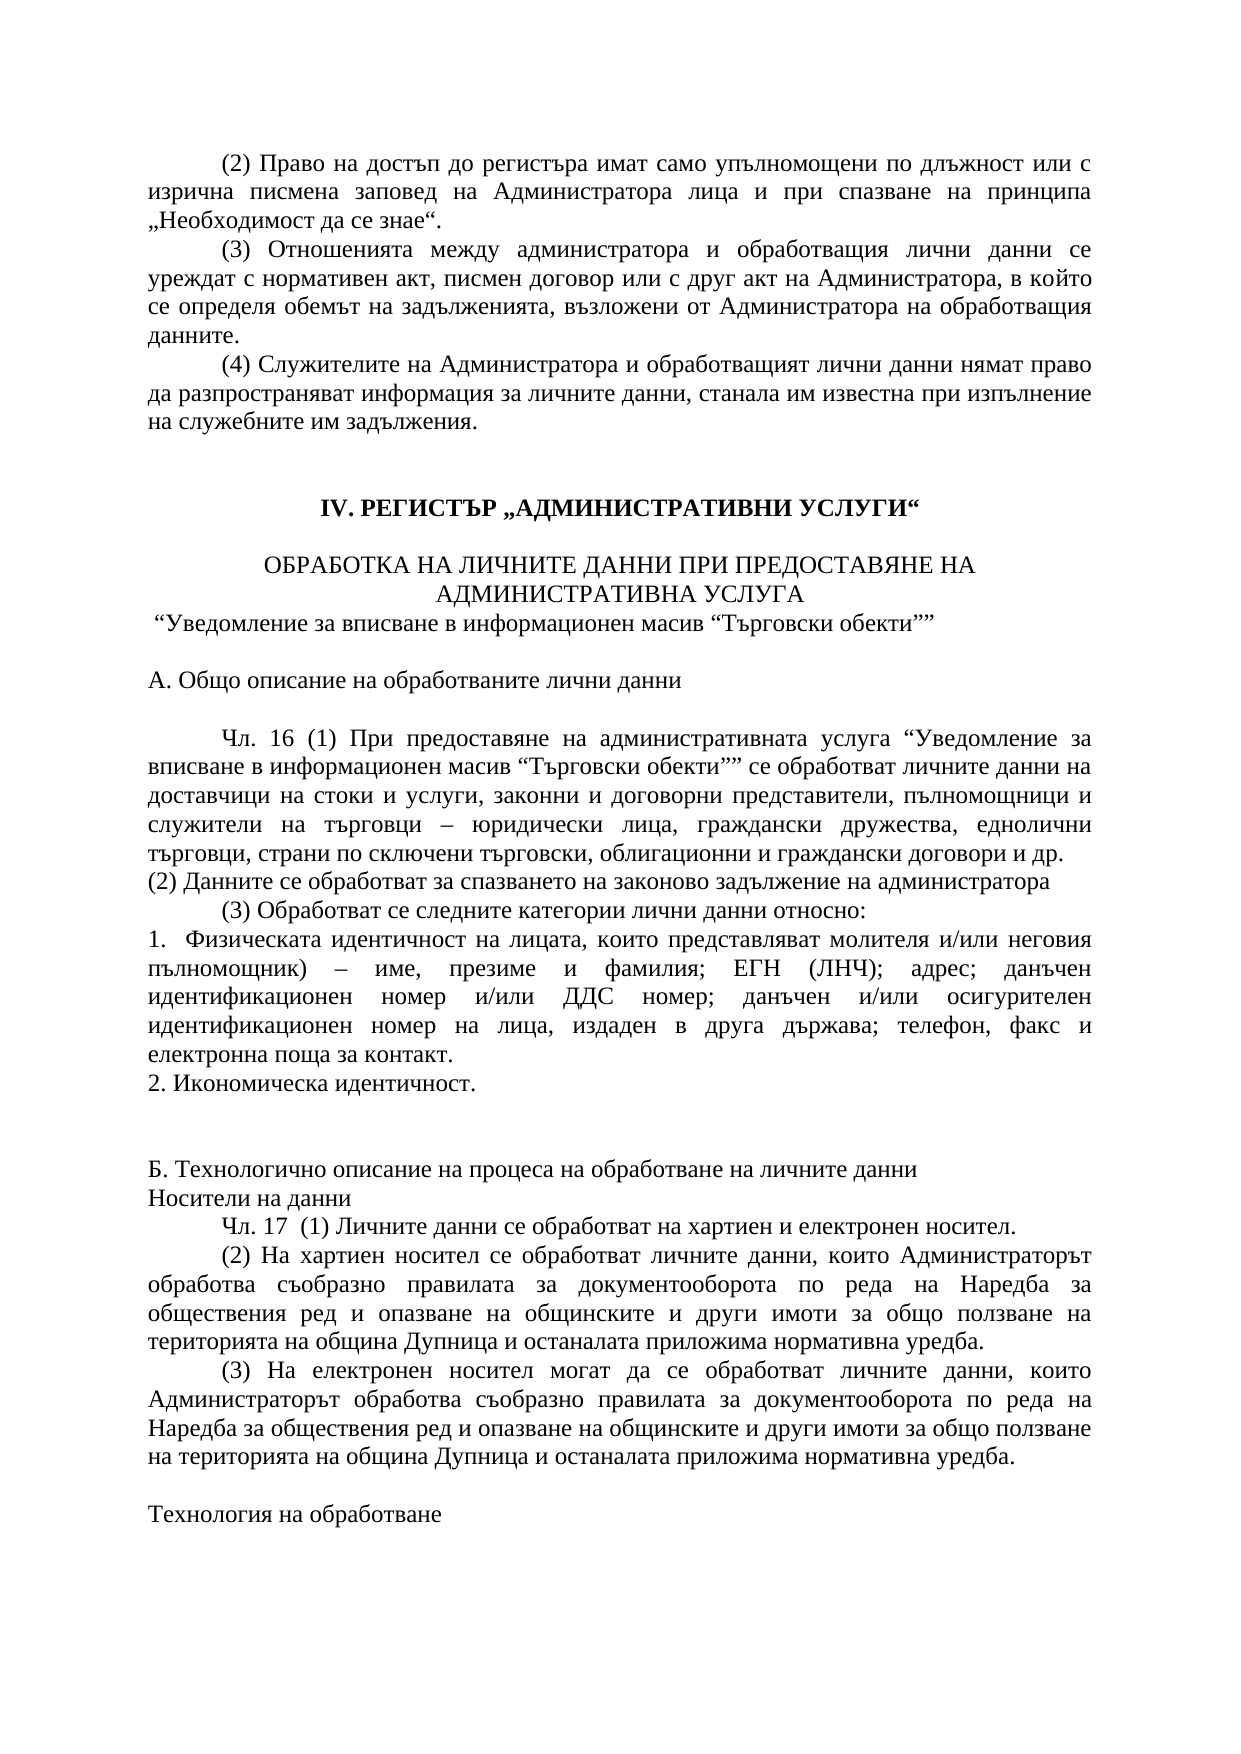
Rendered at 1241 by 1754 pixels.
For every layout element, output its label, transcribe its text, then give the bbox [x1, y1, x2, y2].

text Б. Технологично описание на процеса на обработване на личните данни [148, 1154, 1093, 1183]
text (2) Данните се обработват за спазването на законово задължение на администратора [148, 866, 1093, 895]
text ОБРАБОТКА НА ЛИЧНИТЕ ДАННИ ПРИ ПРЕДОСТАВЯНЕ НА АДМИНИСТРАТИВНА УСЛУГА [148, 550, 1093, 608]
text (3) Отношенията между администратора и обработващия лични данни се уреждат с нормативен акт, писмен договор или с друг акт на Администратора, в който се определя обемът на задълженията, възложени от Администратора на обработващия данните. [148, 234, 1093, 349]
text Технология на обработване [148, 1499, 1093, 1528]
text Чл. 17 (1) Личните данни се обработват на хартиен и електронен носител. [148, 1211, 1093, 1240]
text Носители на данни [148, 1183, 1093, 1211]
text Чл. 16 (1) При предоставяне на административната услуга “Уведомление за вписване в информационен масив “Търговски обекти”” се обработват личните данни на доставчици на стоки и услуги, законни и договорни представители, пълномощници и служители на търговци – юридически лица, граждански дружества, еднолични търговци, страни по сключени търговски, облигационни и граждански договори и др. [148, 723, 1093, 866]
text (3) На електронен носител могат да се обработват личните данни, които Администраторът обработва съобразно правилата за документооборота по реда на Наредба за обществения ред и опазване на общинските и други имоти за общо ползване на територията на община Дупница и останалата приложима нормативна уредба. [148, 1355, 1093, 1470]
text 2. Икономическа идентичност. [148, 1068, 1093, 1096]
text (2) Право на достъп до регистъра имат само упълномощени по длъжност или с изрична писмена заповед на Администратора лица и при спазване на принципа „Необходимост да се знае“. [148, 148, 1093, 234]
text (2) На хартиен носител се обработват личните данни, които Администраторът обработва съобразно правилата за документооборота по реда на Наредба за обществения ред и опазване на общинските и други имоти за общо ползване на територията на община Дупница и останалата приложима нормативна уредба. [148, 1240, 1093, 1355]
text (4) Служителите на Администратора и обработващият лични данни нямат право да разпространяват информация за личните данни, станала им известна при изпълнение на служебните им задължения. [148, 349, 1093, 435]
text (3) Обработват се следните категории лични данни относно: [148, 895, 1093, 924]
text 1. Физическата идентичност на лицата, които представляват молителя и/или неговия пълномощник) – име, презиме и фамилия; ЕГН (ЛНЧ); адрес; данъчен идентификационен номер и/или ДДС номер; данъчен и/или осигурителен идентификационен номер на лица, издаден в друга държава; телефон, факс и електронна поща за контакт. [148, 924, 1093, 1068]
text IV. РЕГИСТЪР „АДМИНИСТРАТИВНИ УСЛУГИ“ [148, 493, 1093, 521]
text А. Общо описание на обработваните лични данни [148, 665, 1093, 694]
text “Уведомление за вписване в информационен масив “Търговски обекти”” [148, 608, 1093, 636]
